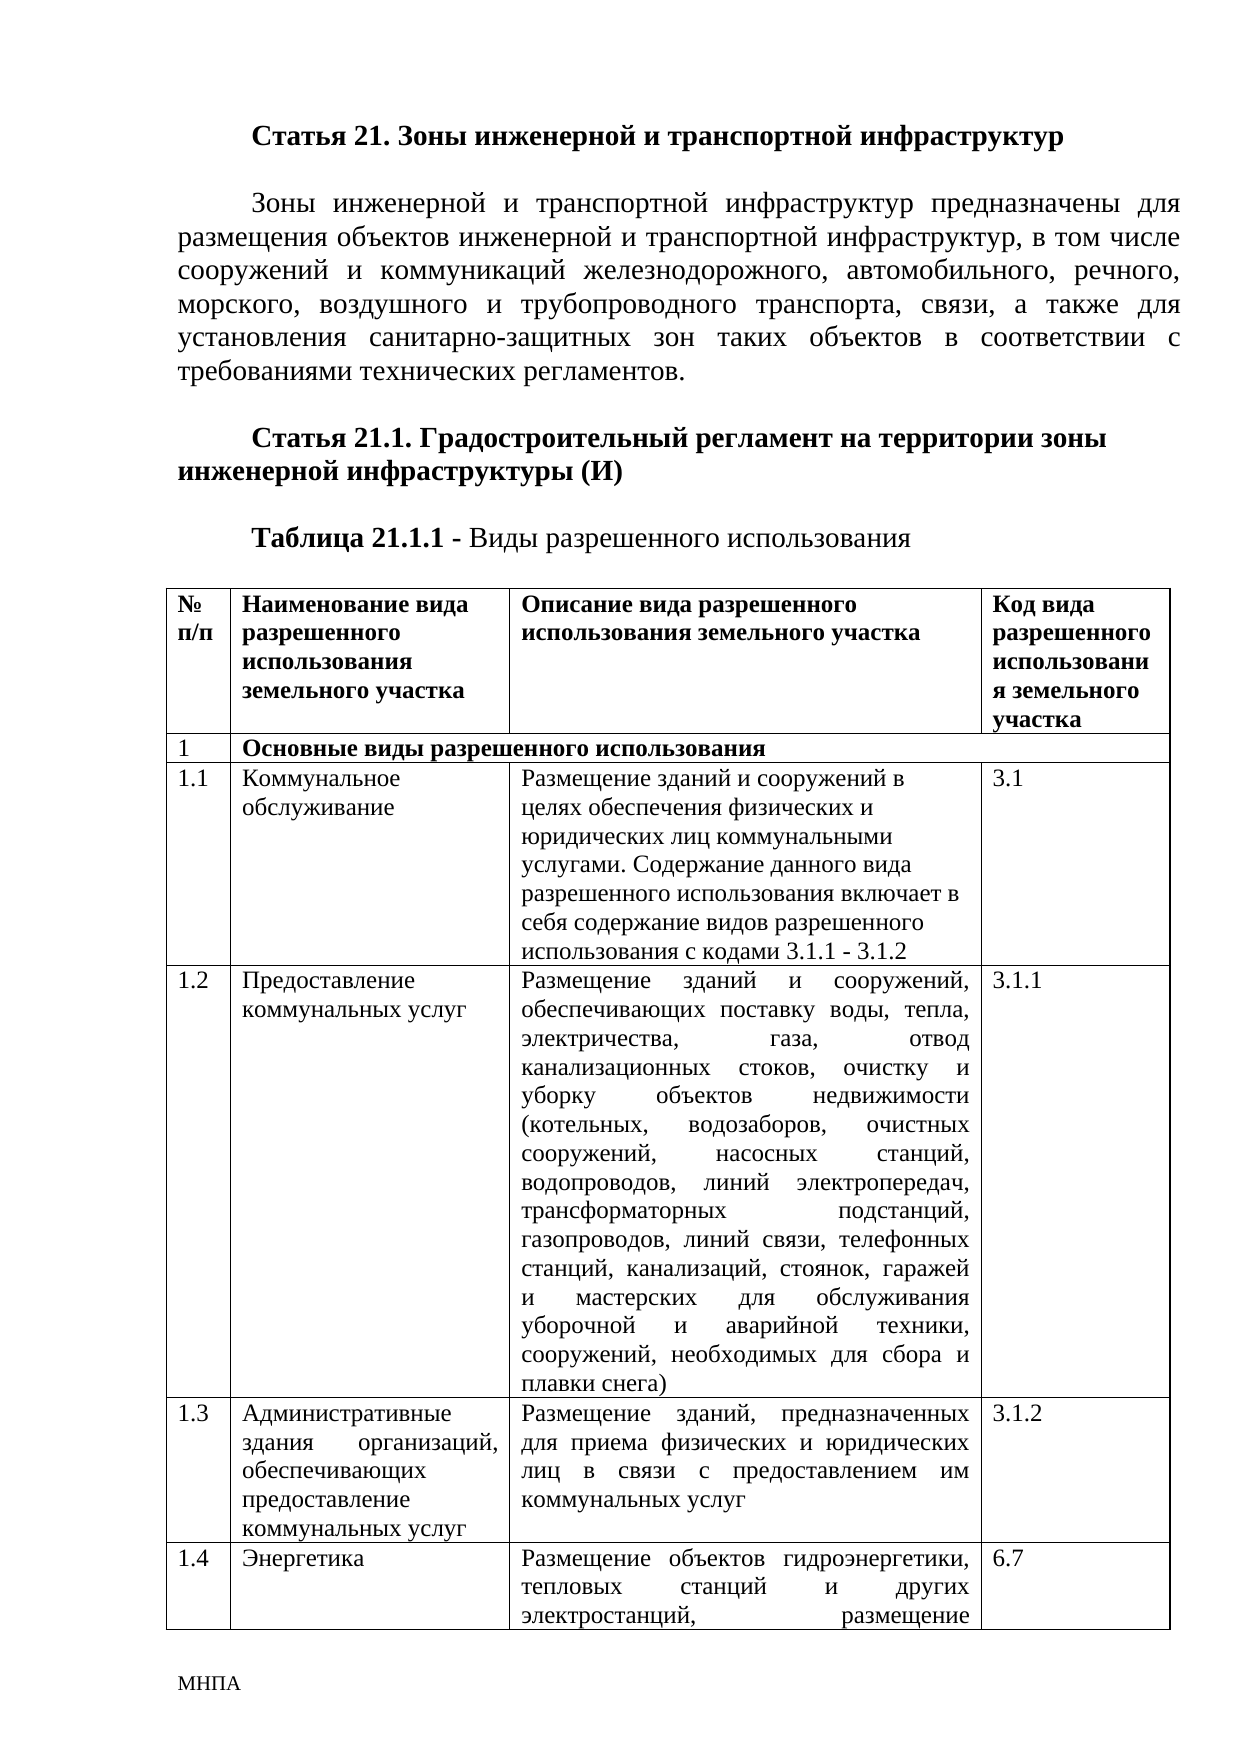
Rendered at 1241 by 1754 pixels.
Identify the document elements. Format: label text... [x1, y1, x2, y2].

text Статья 21.1. Градостроительный регламент на территории зоны инженерной инфраструктуры (И) [177, 420, 1181, 487]
table_cell Размещение зданий и сооружений в целях обеспечения физических и юридических лиц коммунальными услугами. Содержание данного вида разрешенного использования включает в себя содержание видов разрешенного использования с кодами 3.1.1 - 3.1.2 [510, 763, 981, 964]
table_cell 3.1.2 [982, 1398, 1169, 1542]
table_cell 1.1 [167, 763, 230, 964]
table_cell Размещение зданий, предназначенных для приема физических и юридических лиц в связи с предоставлением им коммунальных услуг [510, 1398, 981, 1542]
table_cell Предоставление коммунальных услуг [231, 966, 509, 1397]
table_header Код вида разрешенного использования земельного участка [982, 589, 1169, 732]
table_cell 1.3 [167, 1398, 230, 1542]
table_cell 3.1.1 [982, 966, 1169, 1397]
table_cell Размещение зданий и сооружений, обеспечивающих поставку воды, тепла, электричества, газа, отвод канализационных стоков, очистку и уборку объектов недвижимости (котельных, водозаборов, очистных сооружений, насосных станций, водопроводов, линий электропередач, трансформаторных подстанций, газопроводов, линий связи, телефонных станций, канализаций, стоянок, гаражей и мастерских для обслуживания уборочной и аварийной техники, сооружений, необходимых для сбора и плавки снега) [510, 966, 981, 1397]
text Таблица 21.1.1 - Виды разрешенного использования [177, 521, 1181, 554]
table_cell Коммунальное обслуживание [231, 763, 509, 964]
table_cell Административные здания организаций, обеспечивающих предоставление коммунальных услуг [231, 1398, 509, 1542]
text Статья 21. Зоны инженерной и транспортной инфраструктур [177, 118, 1181, 152]
table_cell 3.1 [982, 763, 1169, 964]
text Зоны инженерной и транспортной инфраструктур предназначены для размещения объектов инженерной и транспортной инфраструктур, в том числе сооружений и коммуникаций железнодорожного, автомобильного, речного, морского, воздушного и трубопроводного транспорта, связи, а также для установления санитарно-защитных зон таких объектов в соответствии с требованиями технических регламентов. [177, 185, 1181, 386]
table_cell 1 [167, 734, 230, 762]
table_cell 1.2 [167, 966, 230, 1397]
table_cell Энергетика [231, 1543, 509, 1629]
table_cell Основные виды разрешенного использования [231, 734, 1169, 762]
table_header Описание вида разрешенного использования земельного участка [510, 589, 981, 732]
table_cell 1.4 [167, 1543, 230, 1629]
table_header Наименование вида разрешенного использования земельного участка [231, 589, 509, 732]
table_cell 6.7 [982, 1543, 1169, 1629]
table_header № п/п [167, 589, 230, 732]
